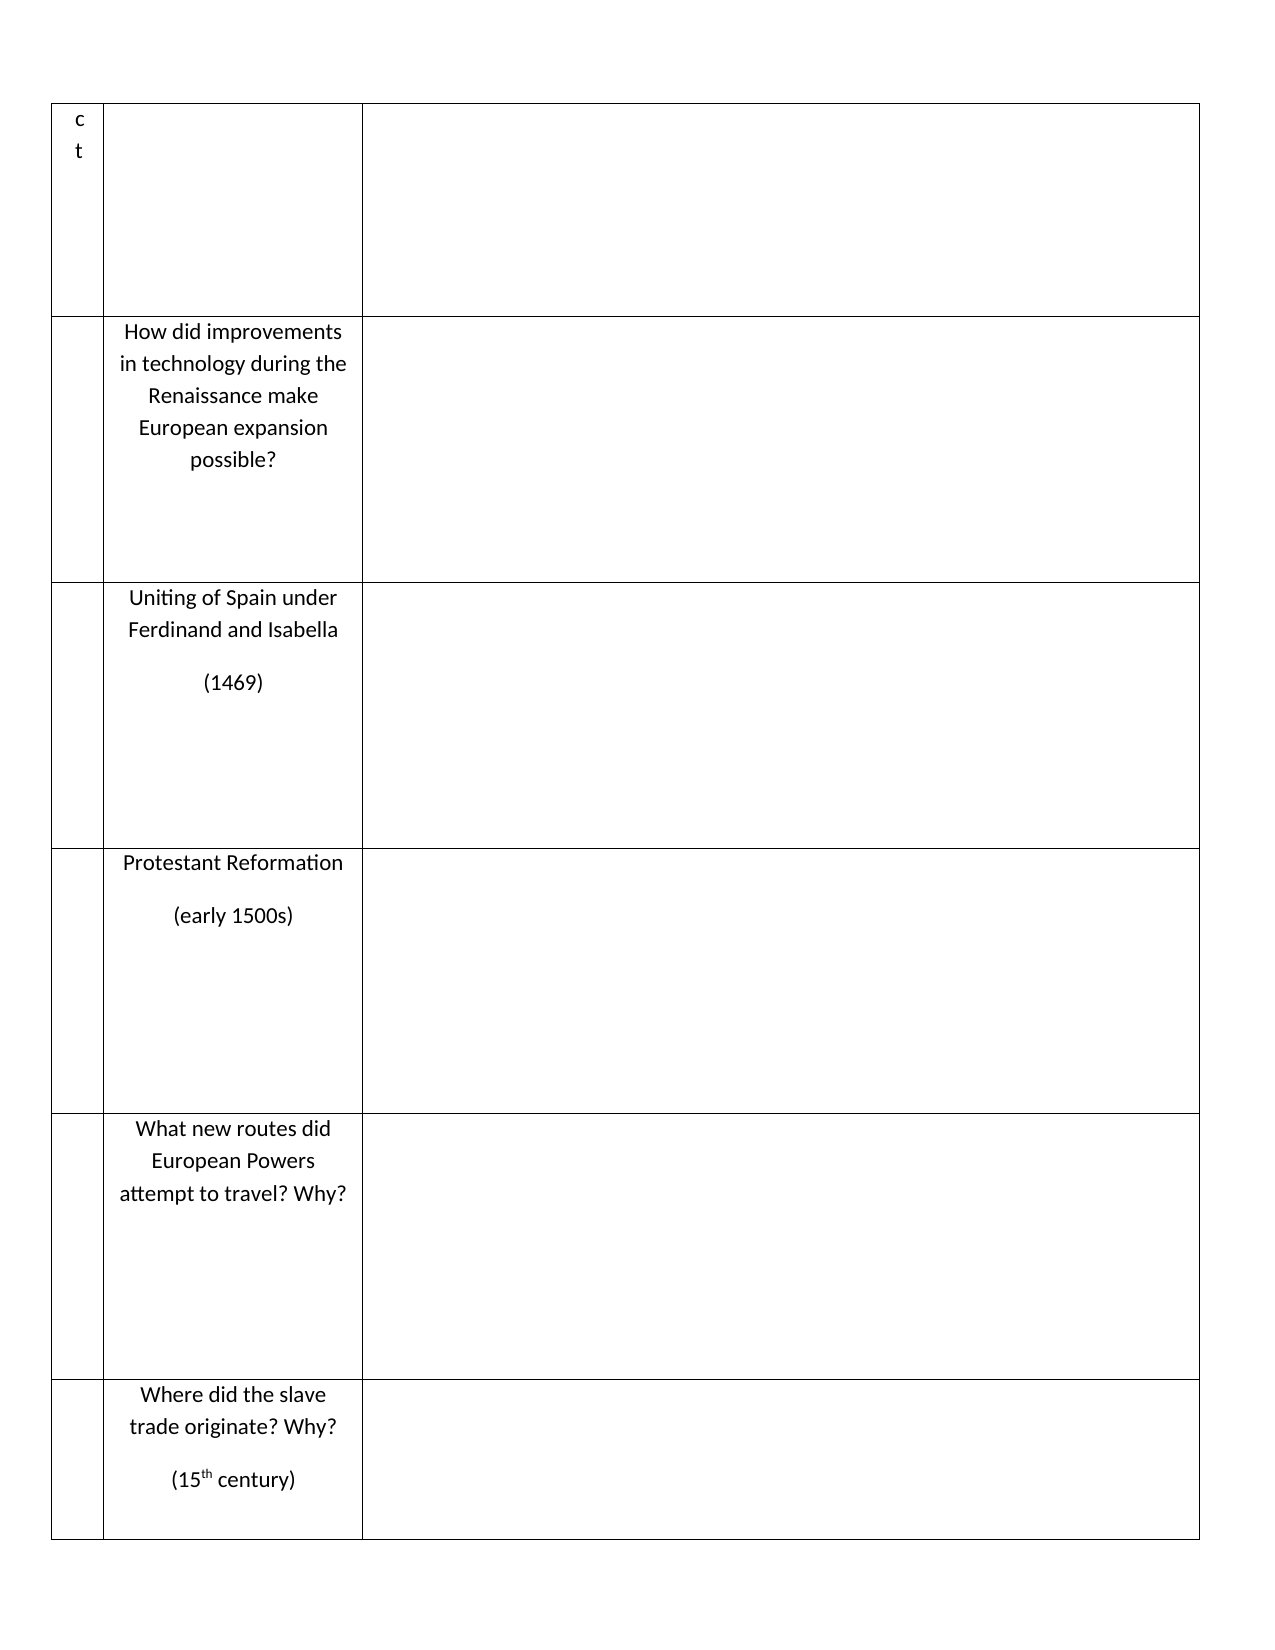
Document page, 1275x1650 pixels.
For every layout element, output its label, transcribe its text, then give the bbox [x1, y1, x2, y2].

table_cell How did improvements in technology during the Renaissance make European expansion possible? [104, 317, 362, 582]
table_cell [52, 849, 103, 1113]
table_cell What new routes did European Powers attempt to travel? Why? [104, 1114, 362, 1379]
table_cell [52, 1380, 103, 1539]
table_cell [363, 317, 1199, 582]
table_cell [52, 1114, 103, 1379]
table_cell [363, 849, 1199, 1113]
table_cell [363, 104, 1199, 316]
table_cell [52, 583, 103, 847]
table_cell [104, 1380, 362, 1539]
table_cell [363, 1380, 1199, 1539]
table_cell [363, 1114, 1199, 1379]
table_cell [104, 104, 362, 316]
table_cell [363, 583, 1199, 847]
table_cell Protestant Reformation (early 1500s) [104, 849, 362, 1113]
table_cell [52, 317, 103, 582]
table_cell Uniting of Spain under Ferdinand and Isabella (1469) [104, 583, 362, 847]
